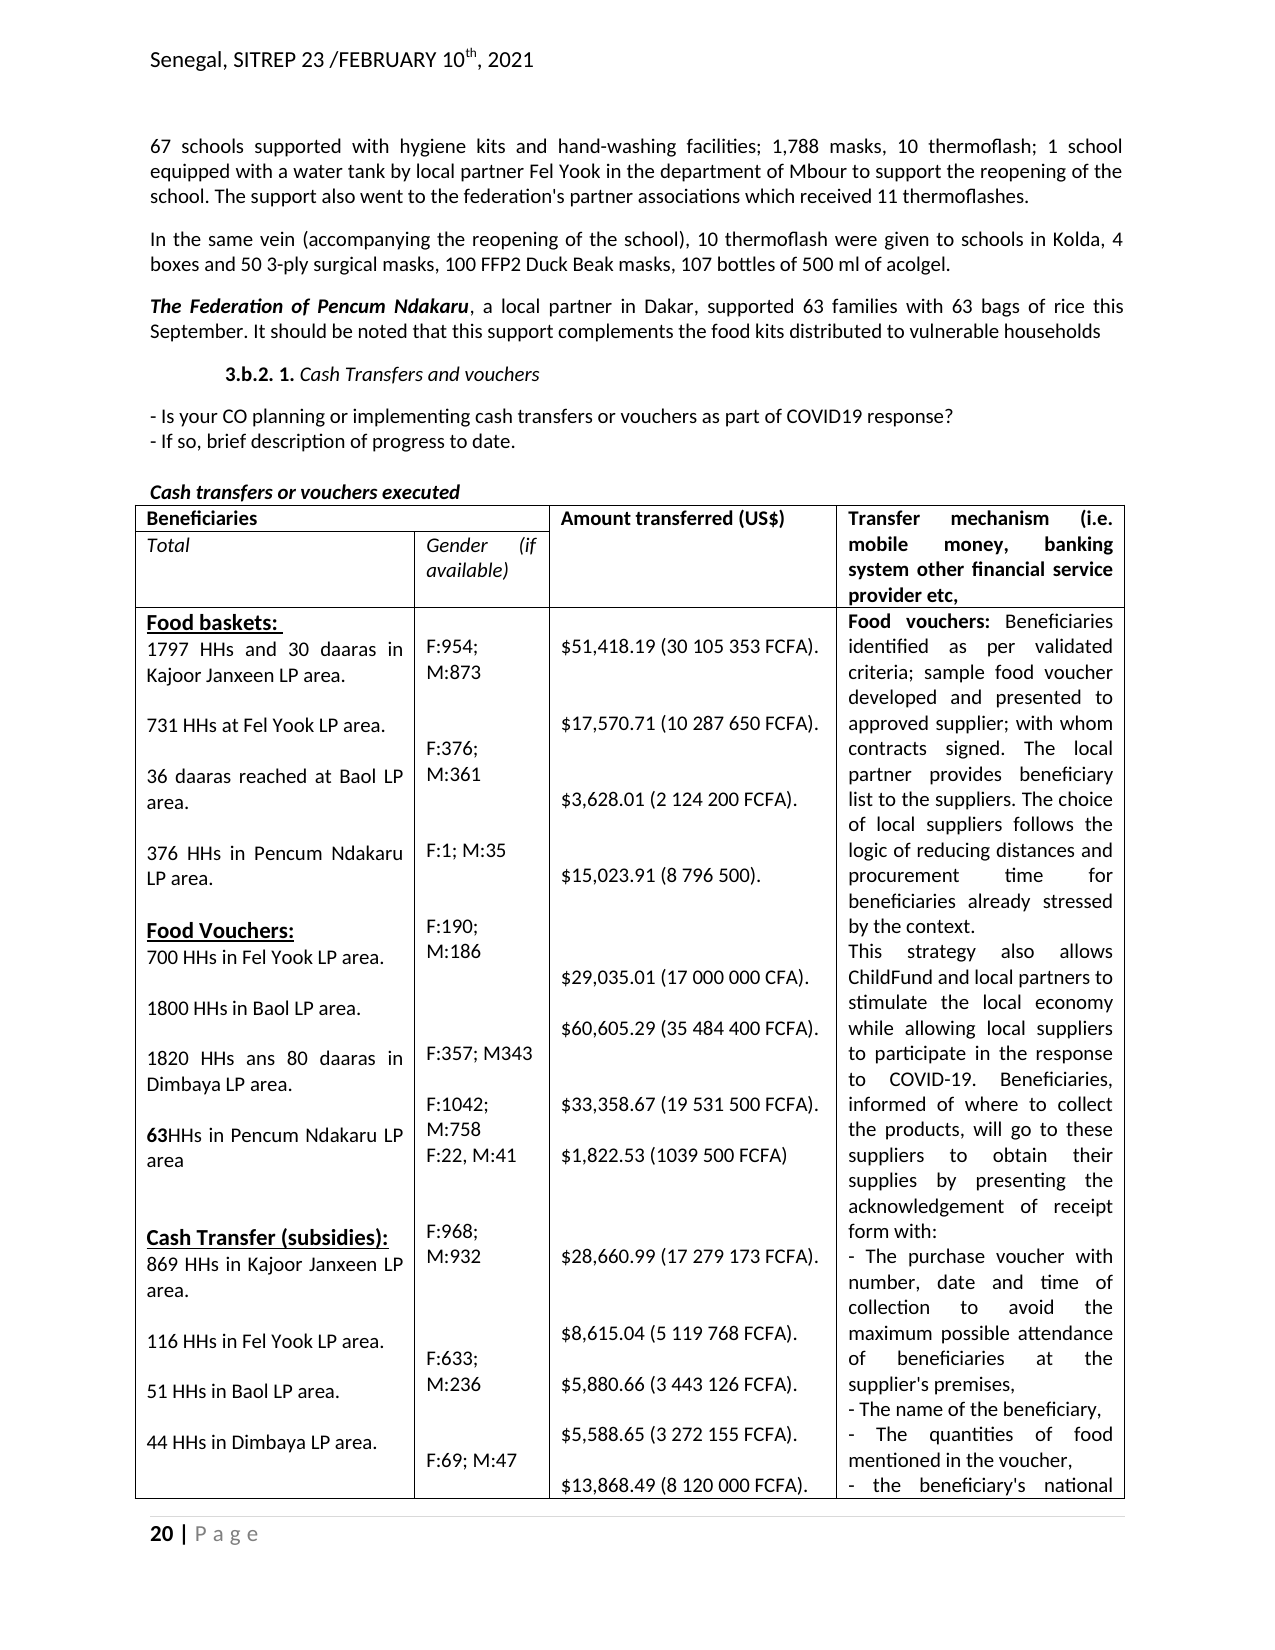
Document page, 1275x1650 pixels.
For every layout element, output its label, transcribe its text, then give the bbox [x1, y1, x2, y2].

table_cell Total [136, 532, 414, 607]
table_cell Gender (if available) [415, 532, 549, 607]
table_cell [415, 608, 549, 1498]
text The Federation of Pencum Ndakaru, a local partner in Dakar, supported 63 families with 63 bags of rice this September. It should be noted that this support complements the food kits distributed to vulnerable households [150, 293, 1125, 344]
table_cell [136, 608, 414, 1498]
text 3.b.2. 1. Cash Transfers and vouchers [150, 361, 1125, 386]
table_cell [837, 608, 1124, 1498]
text - Is your CO planning or implementing cash transfers or vouchers as part of COVID19 response? [150, 403, 1125, 428]
text - If so, brief description of progress to date. [150, 428, 1125, 454]
text 67 schools supported with hygiene kits and hand-washing facilities; 1,788 masks, 10 thermoflash; 1 school equipped with a water tank by local partner Fel Yook in the department of Mbour to support the reopening of the school. The support also went to the federation's partner associations which received 11 thermoflashes. [150, 133, 1125, 209]
table_header Amount transferred (US$) [550, 506, 836, 607]
text In the same vein (accompanying the reopening of the school), 10 thermoflash were given to schools in Kolda, 4 boxes and 50 3-ply surgical masks, 100 FFP2 Duck Beak masks, 107 bottles of 500 ml of acolgel. [150, 226, 1125, 277]
text Cash transfers or vouchers executed [150, 479, 1125, 504]
table_header Transfer mechanism (i.e. mobile money, banking system other financial service provider etc, [837, 506, 1124, 607]
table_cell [550, 608, 836, 1498]
table_header Beneficiaries [136, 506, 549, 531]
